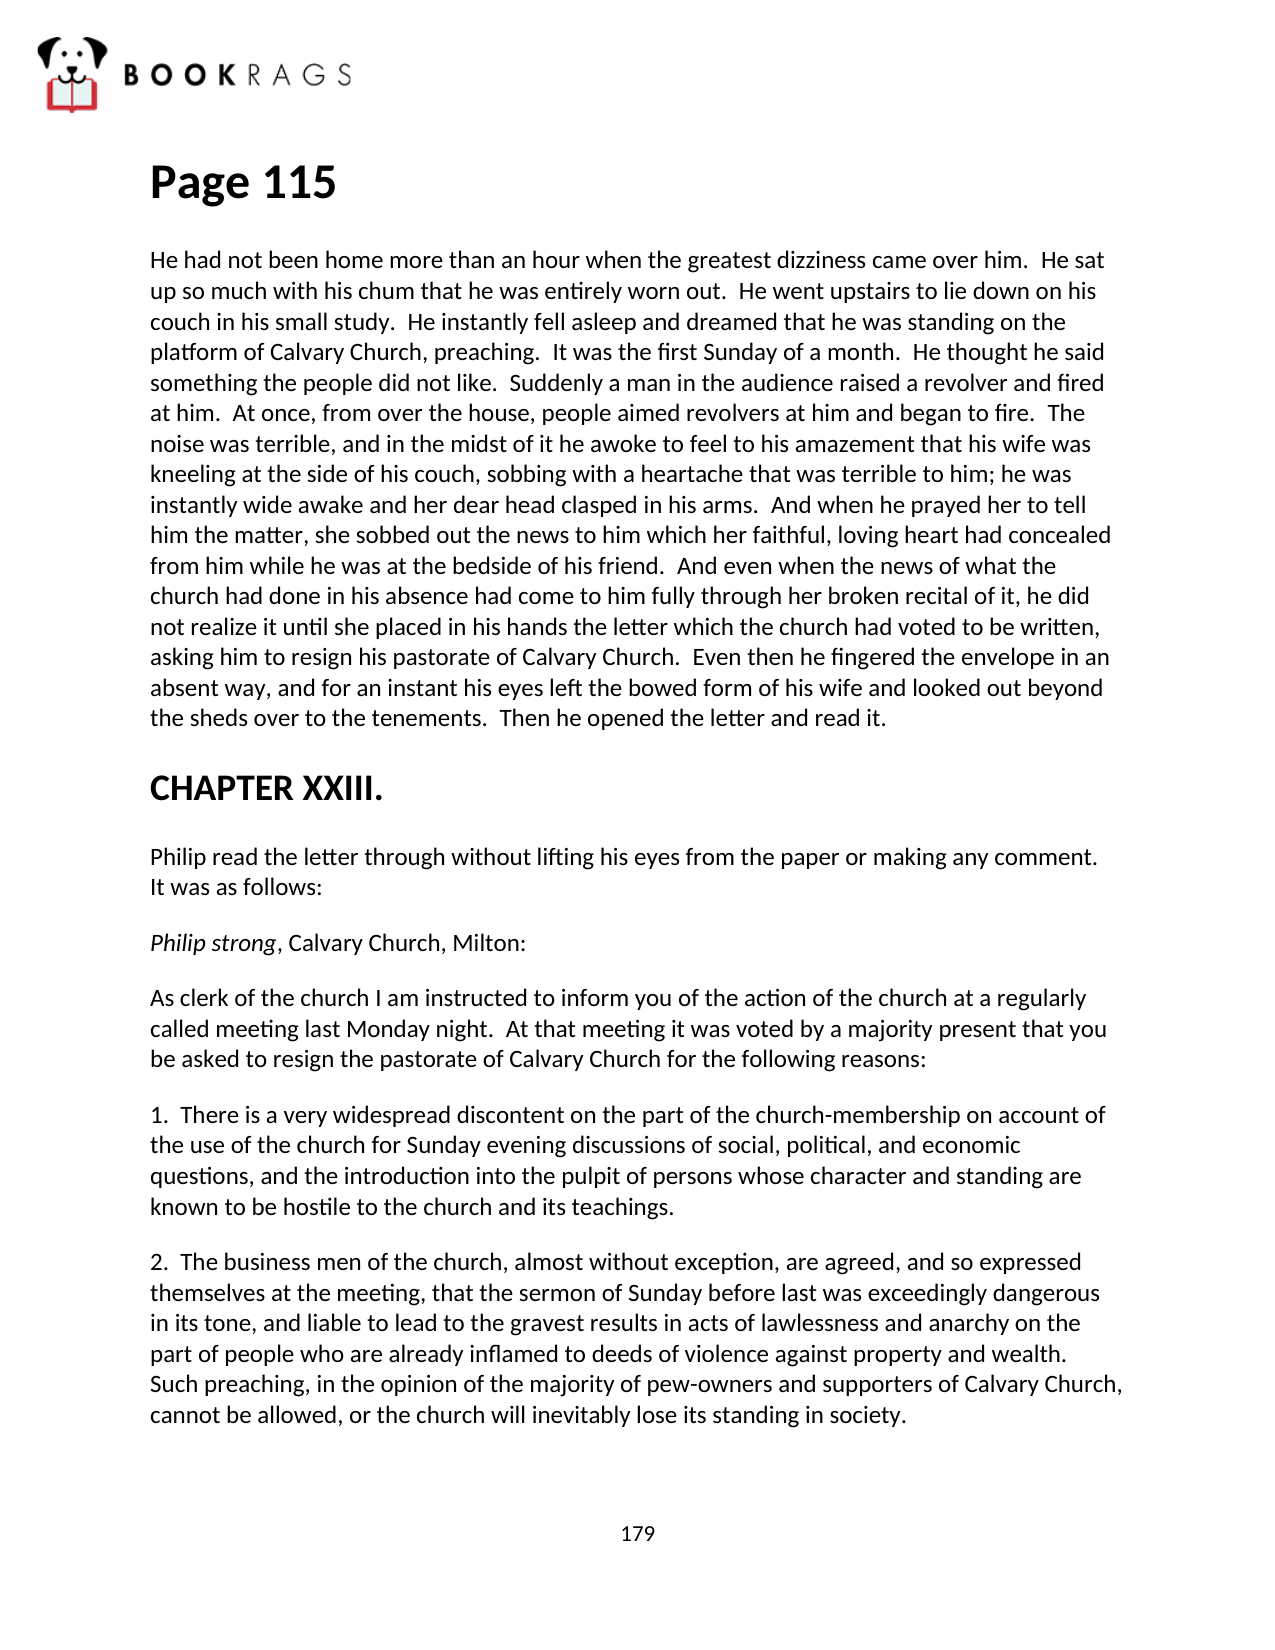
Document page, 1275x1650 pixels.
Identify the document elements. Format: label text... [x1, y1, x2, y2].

text As clerk of the church I am instructed to inform you of the action of the church at a regularly called meeting last Monday night. At that meeting it was voted by a majority present that you be asked to resign the pastorate of Calvary Church for the following reasons: [150, 983, 1125, 1074]
text 1. There is a very widespread discontent on the part of the church-membership on account of the use of the church for Sunday evening discussions of social, political, and economic questions, and the introduction into the pulpit of persons whose character and standing are known to be hostile to the church and its teachings. [150, 1099, 1125, 1221]
text Philip read the letter through without lifting his eyes from the paper or making any comment. It was as follows: [150, 841, 1125, 902]
text Philip strong, Calvary Church, Milton: [150, 927, 1125, 958]
text 2. The business men of the church, almost without exception, are agreed, and so expressed themselves at the meeting, that the sermon of Sunday before last was exceedingly dangerous in its tone, and liable to lead to the gravest results in acts of lawlessness and anarchy on the part of people who are already inflamed to deeds of violence against property and wealth. Such preaching, in the opinion of the majority of pew-owners and supporters of Calvary Church, cannot be allowed, or the church will inevitably lose its standing in society. [150, 1246, 1125, 1429]
picture [37, 37, 351, 113]
text CHAPTER XXIII. [150, 764, 1125, 810]
text He had not been home more than an hour when the greatest dizziness came over him. He sat up so much with his chum that he was entirely worn out. He went upstairs to lie down on his couch in his small study. He instantly fell asleep and dreamed that he was standing on the platform of Calvary Church, preaching. It was the first Sunday of a month. He thought he said something the people did not like. Suddenly a man in the audience raised a revolver and fired at him. At once, from over the house, people aimed revolvers at him and began to fire. The noise was terrible, and in the midst of it he awoke to feel to his amazement that his wife was kneeling at the side of his couch, sobbing with a heartache that was terrible to him; he was instantly wide awake and her dear head clasped in his arms. And when he prayed her to tell him the matter, she sobbed out the news to him which her faithful, loving heart had concealed from him while he was at the bedside of his friend. And even when the news of what the church had done in his absence had come to him fully through her broken recital of it, he did not realize it until she placed in his hands the letter which the church had voted to be written, asking him to resign his pastorate of Calvary Church. Even then he fingered the envelope in an absent way, and for an instant his eyes left the bowed form of his wife and looked out beyond the sheds over to the tenements. Then he opened the letter and read it. [150, 244, 1125, 733]
text Page 115 [150, 150, 1125, 211]
